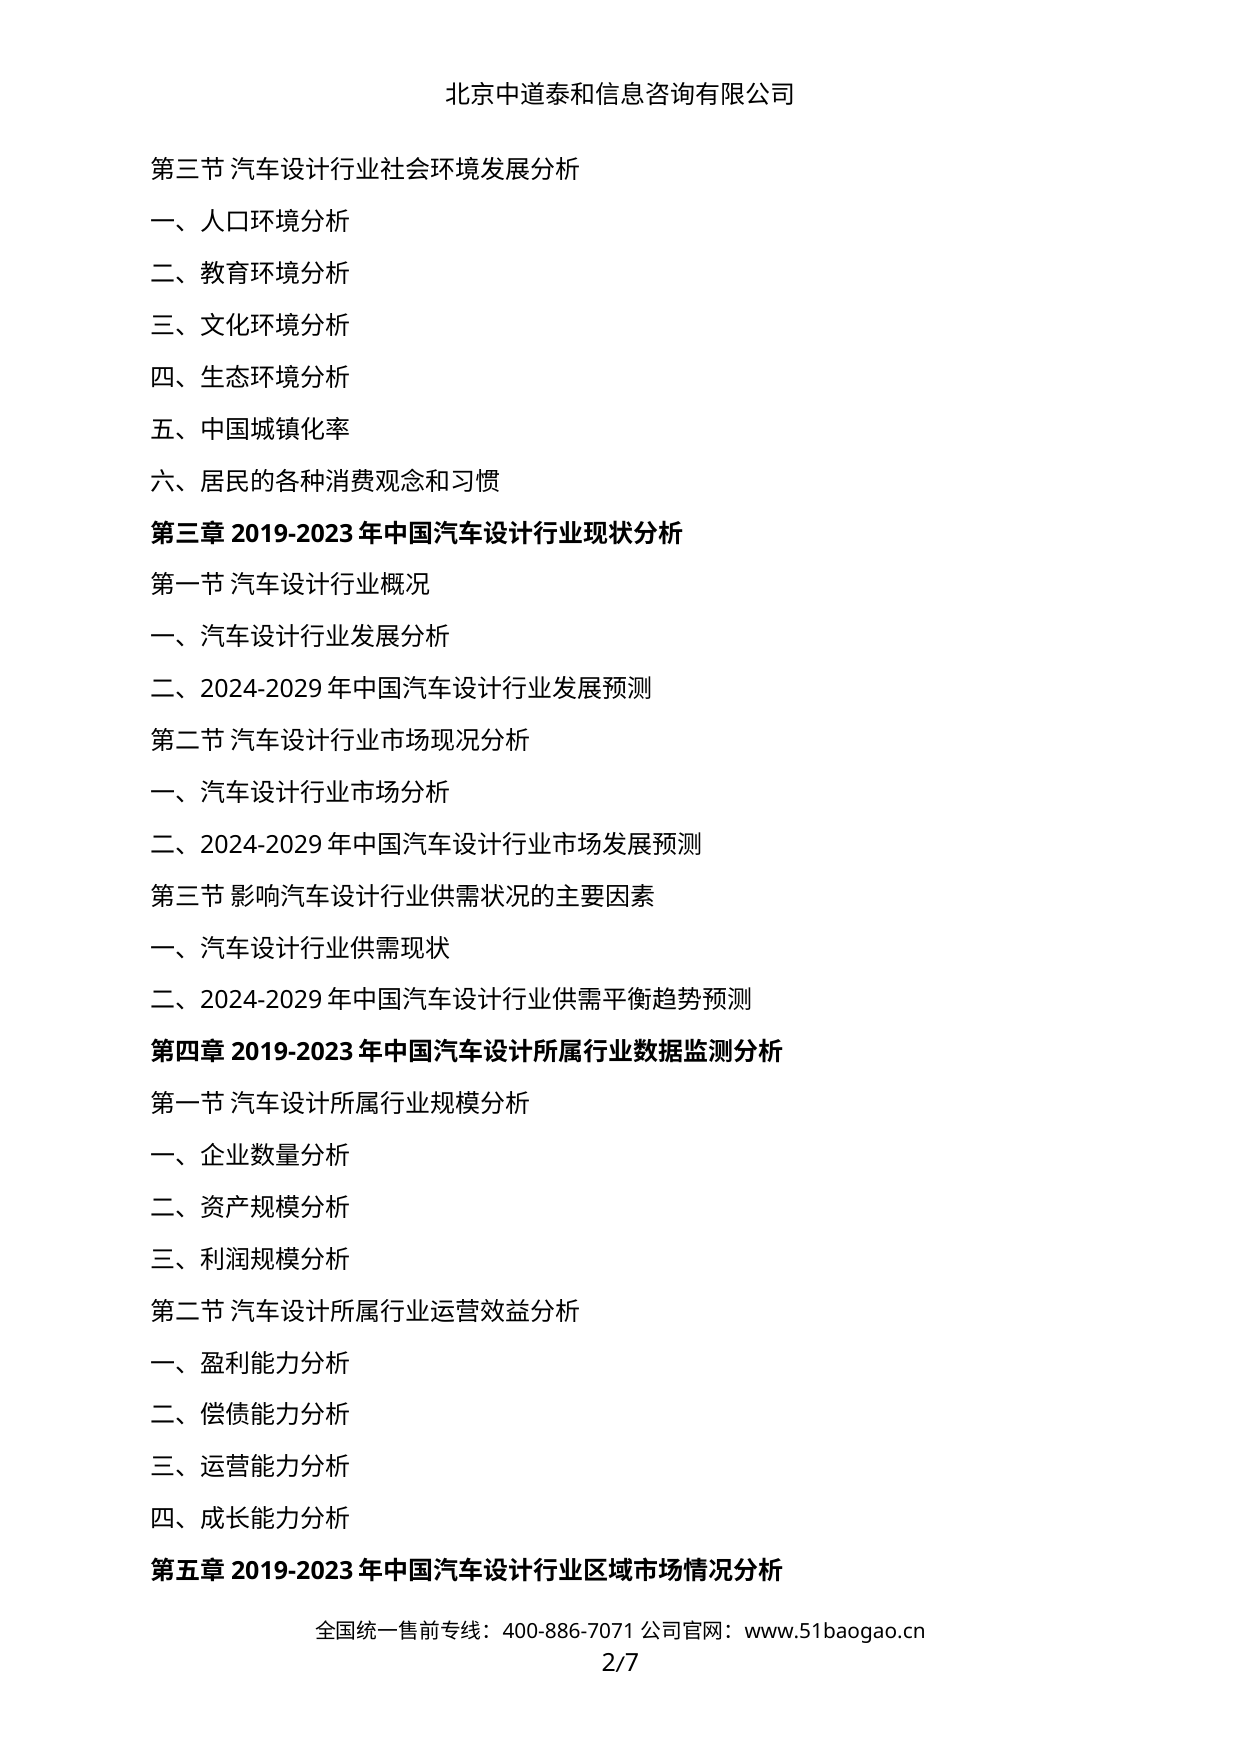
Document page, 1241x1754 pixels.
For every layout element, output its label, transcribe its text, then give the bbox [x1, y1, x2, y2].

text 第五章 2019-2023年中国汽车设计行业区域市场情况分析 [150, 1551, 1090, 1587]
text 二、2024-2029年中国汽车设计行业供需平衡趋势预测 [150, 980, 1090, 1016]
text 一、企业数量分析 [150, 1136, 1090, 1172]
text 第三节 汽车设计行业社会环境发展分析 [150, 150, 1090, 186]
text 四、生态环境分析 [150, 357, 1090, 394]
text 三、运营能力分析 [150, 1447, 1090, 1483]
text 一、汽车设计行业发展分析 [150, 617, 1090, 653]
text 一、人口环境分析 [150, 202, 1090, 238]
text 第二节 汽车设计行业市场现况分析 [150, 721, 1090, 757]
text 第四章 2019-2023年中国汽车设计所属行业数据监测分析 [150, 1032, 1090, 1068]
text 四、成长能力分析 [150, 1499, 1090, 1535]
text 六、居民的各种消费观念和习惯 [150, 461, 1090, 497]
text 第一节 汽车设计所属行业规模分析 [150, 1084, 1090, 1120]
text 二、2024-2029年中国汽车设计行业发展预测 [150, 669, 1090, 705]
text 二、教育环境分析 [150, 254, 1090, 290]
text 三、利润规模分析 [150, 1239, 1090, 1276]
text 第三章 2019-2023年中国汽车设计行业现状分析 [150, 513, 1090, 549]
text 二、2024-2029年中国汽车设计行业市场发展预测 [150, 824, 1090, 861]
text 第三节 影响汽车设计行业供需状况的主要因素 [150, 876, 1090, 912]
text 一、汽车设计行业市场分析 [150, 772, 1090, 809]
text 第一节 汽车设计行业概况 [150, 565, 1090, 601]
text 一、盈利能力分析 [150, 1343, 1090, 1379]
text 第二节 汽车设计所属行业运营效益分析 [150, 1291, 1090, 1327]
text 一、汽车设计行业供需现状 [150, 928, 1090, 964]
text 二、资产规模分析 [150, 1187, 1090, 1224]
text 三、文化环境分析 [150, 306, 1090, 342]
text 五、中国城镇化率 [150, 409, 1090, 446]
text 二、偿债能力分析 [150, 1395, 1090, 1431]
